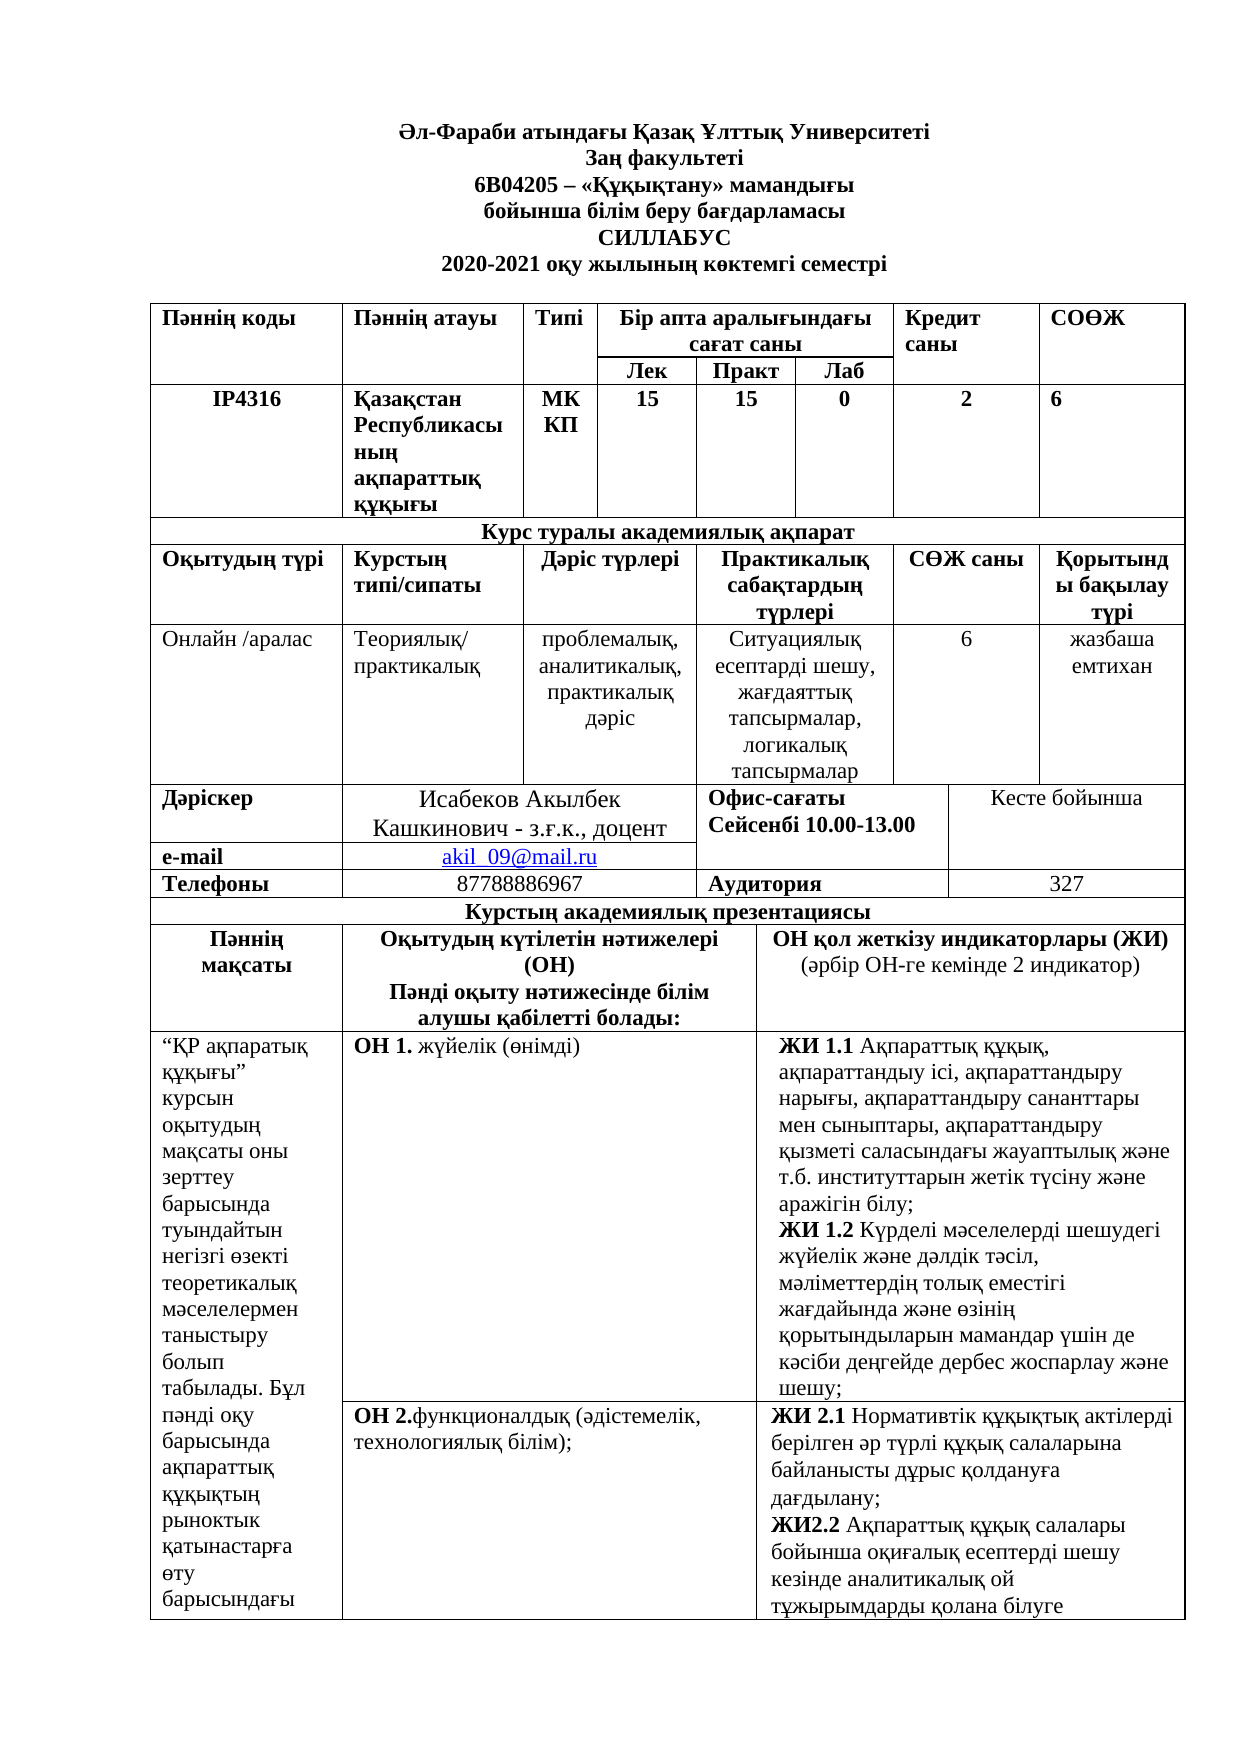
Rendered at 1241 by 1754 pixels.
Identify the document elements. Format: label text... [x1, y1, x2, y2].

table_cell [343, 1402, 756, 1619]
table_cell Практ [697, 358, 795, 384]
text 2020-2021 оқу жылының көктемгі семестрі [177, 250, 1152, 276]
table_cell akil_09@mail.ru [343, 843, 696, 869]
table_header Бір апта аралығындағы сағат саны [598, 304, 893, 356]
table_cell Телефоны [151, 870, 342, 897]
table_cell 6 [1040, 385, 1184, 517]
table_cell СӨЖ саны [894, 545, 1039, 624]
table_cell ЖИ 1.1 Ақпараттық құқық, ақпараттандыу ісі, ақпараттандыру нарығы, ақпараттандыру сананттары мен сыныптары, ақпараттандыру қызметі саласындағы жауаптылық және т.б. институттарын жетік түсіну және аражігін білу; ЖИ 1.2 Күрделі мәселелерді шешудегі жүйелік және дәлдік тәсіл, мәліметтердің толық еместігі жағдайында және өзінің қорытындыларын мамандар үшін де кәсіби деңгейде дербес жоспарлау және шешу; [757, 1032, 1184, 1401]
table_cell Теориялық/ практикалық [343, 625, 523, 783]
table_cell Ситуациялық есептарді шешу, жағдаяттық тапсырмалар, логикалық тапсырмалар [697, 625, 893, 783]
table_cell 0 [796, 385, 893, 517]
text 6B04205 – «Құқықтану» мамандығы [177, 171, 1152, 197]
table_header Пәннің коды [151, 304, 342, 384]
table_cell Оқытудың түрі [151, 545, 342, 624]
table_header СОӨЖ [1040, 304, 1184, 384]
table_header Типі [524, 304, 597, 384]
table_cell 87788886967 [343, 870, 696, 897]
table_cell Курстың академиялық презентациясы [151, 898, 1184, 924]
table_cell МК КП [524, 385, 597, 517]
table_cell Оқытудың күтілетін нәтижелері (ОН) Пәнді оқыту нәтижесінде білім алушы қабілетті болады: [343, 925, 756, 1031]
table_cell Курстың типі/сипаты [343, 545, 523, 624]
table_cell Пәннің мақсаты [151, 925, 342, 1031]
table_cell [757, 1402, 1184, 1619]
table_cell e-mail [151, 843, 342, 869]
table_cell 6 [894, 625, 1039, 783]
table_cell Практикалық сабақтардың түрлері [697, 545, 893, 624]
text бойынша білім беру бағдарламасы [177, 197, 1152, 223]
table_cell IP4316 [151, 385, 342, 517]
table_cell Дәріскер [151, 785, 342, 842]
table_cell “ҚР ақпаратық құқығы” курсын оқытудың мақсаты оны зерттеу барысында туындайтын негізгі өзекті теоретикалық мәселелермен таныстыру болып табылады. Бұл пәнді оқу барысында ақпараттық құқықтың рыноктык қатынастарға өту барысындағы рөлі мен маңызына, мақсатына Қазақстан Республикасын-дағы ақпаратандыру саласымен ақпараттық құқықтық қатынастарын мемлекеттік басқарудың және реттеудің теориялық, практикалық құқықтық мән жайларын зерделеу, құқықтар жүйесіндегі алатын орнын анықтау болып отыр. [151, 1032, 342, 1619]
text Әл-Фараби атындағы Қазақ Ұлттық Университеті [177, 118, 1152, 144]
table_cell жазбаша емтихан [1040, 625, 1184, 783]
table_header Пәннің атауы [343, 304, 523, 384]
table_cell 2 [894, 385, 1039, 517]
table_cell Аудитория [697, 870, 948, 897]
table_cell Онлайн /аралас [151, 625, 342, 783]
table_cell 327 [949, 870, 1184, 897]
table_cell Дәріс түрлері [524, 545, 696, 624]
table_cell Офис-сағаты Сейсенбі 10.00-13.00 [697, 785, 948, 869]
table_header Кредит саны [894, 304, 1039, 384]
text СИЛЛАБУС [177, 223, 1152, 250]
text Заң факультеті [177, 144, 1152, 171]
table_cell Курс туралы академиялық ақпарат [151, 518, 1184, 544]
table_cell Қорытынды бақылау түрі [1040, 545, 1184, 624]
table_cell 15 [697, 385, 795, 517]
table_cell Лаб [796, 358, 893, 384]
table_cell Кесте бойынша [949, 785, 1184, 869]
table_cell 15 [598, 385, 696, 517]
table_cell Исабеков Акылбек Кашкинович - з.ғ.к., доцент [343, 785, 696, 842]
table_cell ОН 1. жүйелік (өнімді) [343, 1032, 756, 1401]
table_cell ОН қол жеткізу индикаторлары (ЖИ) (әрбір ОН-ге кемінде 2 индикатор) [757, 925, 1184, 1031]
table_cell проблемалық, аналитикалық, практикалық дәріс [524, 625, 696, 783]
table_cell Қазақстан Республикасының ақпараттық құқығы [343, 385, 523, 517]
table_cell Лек [598, 358, 696, 384]
